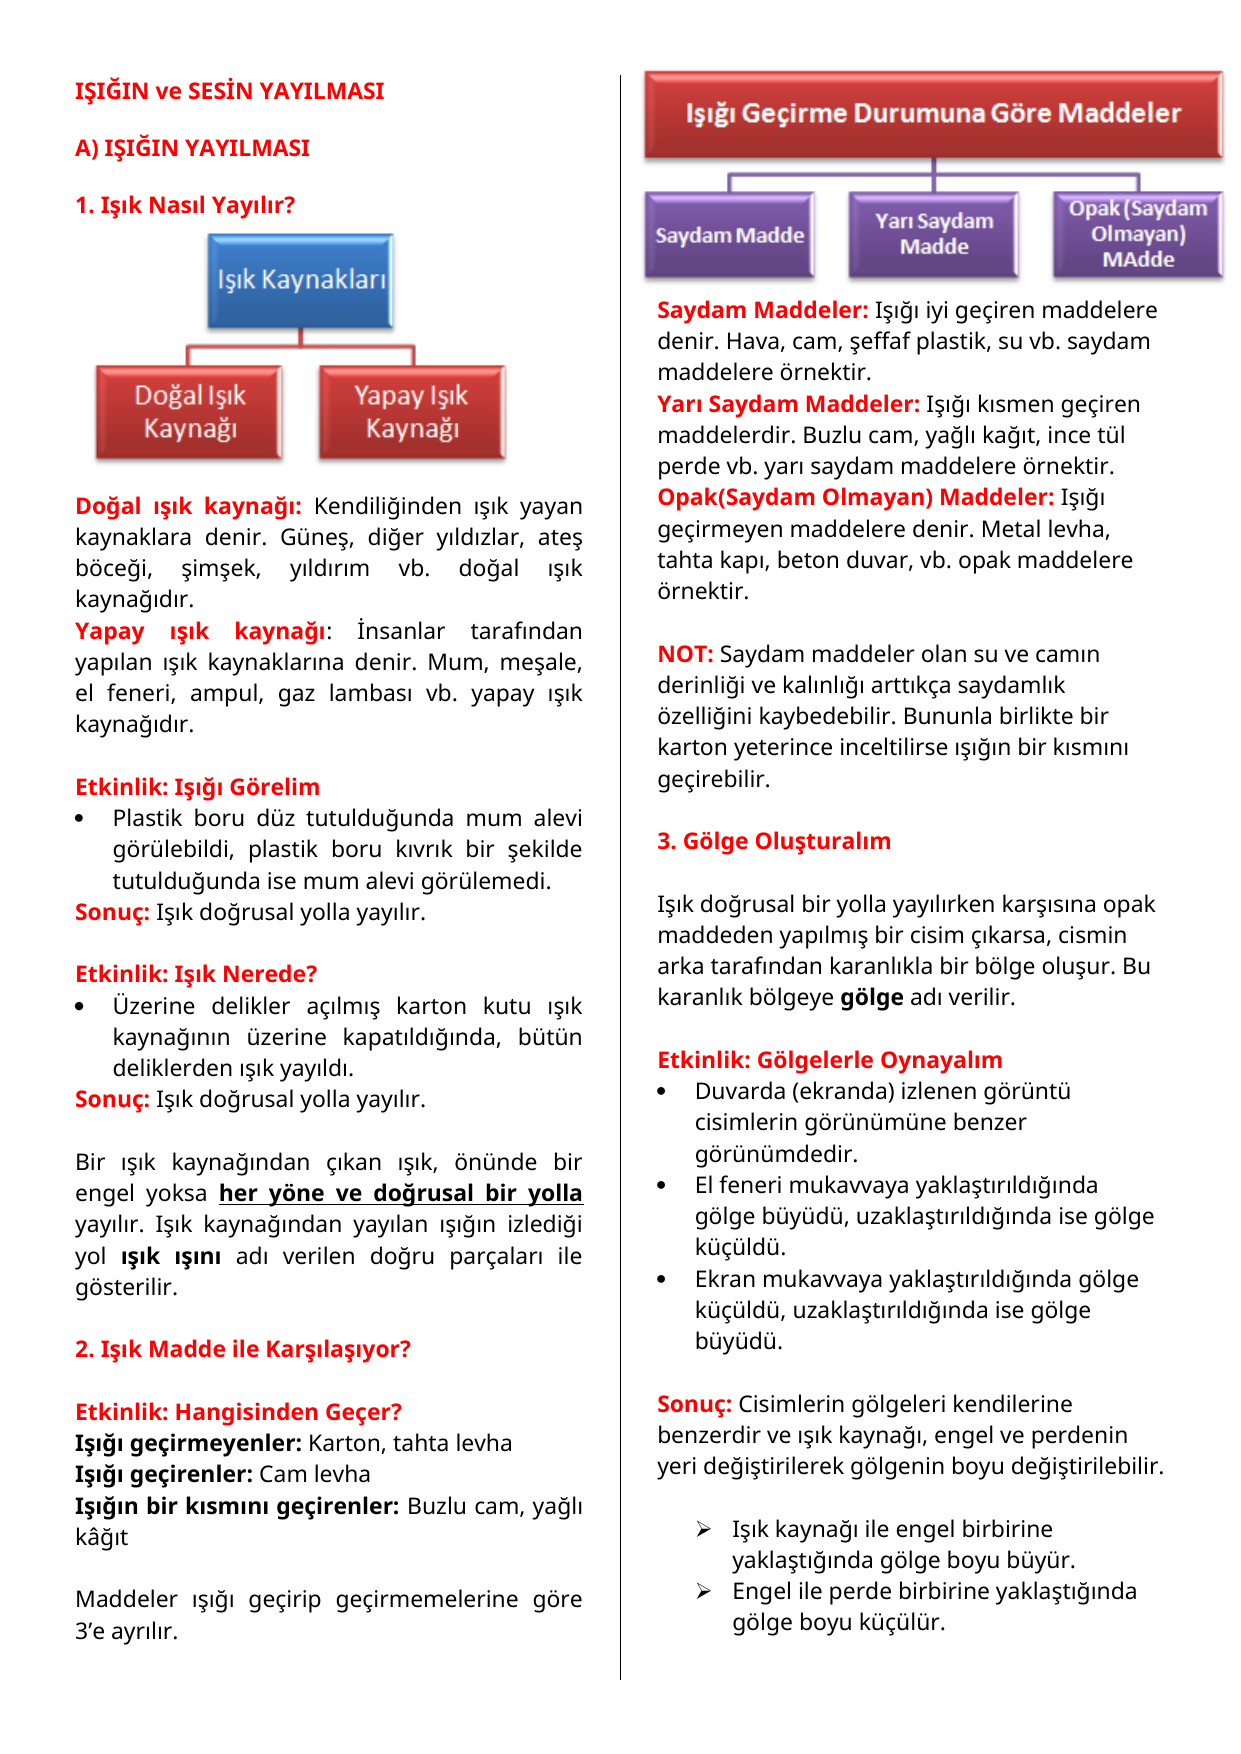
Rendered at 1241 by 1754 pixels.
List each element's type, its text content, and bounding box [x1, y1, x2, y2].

picture [636, 65, 1227, 291]
text NOT: Saydam maddeler olan su ve camın derinliği ve kalınlığı arttıkça saydamlık özelliğini kaybedebilir. Bununla birlikte bir karton yeterince inceltilirse ışığın bir kısmını geçirebilir. [657, 637, 1165, 794]
text Etkinlik: Hangisinden Geçer? [75, 1396, 583, 1427]
text Bir ışık kaynağından çıkan ışık, önünde bir engel yoksa her yöne ve doğrusal bir yolla yayılır. Işık kaynağından yayılan ışığın izlediği yol ışık ışını adı verilen doğru parçaları ile gösterilir. [75, 1146, 583, 1302]
text Sonuç: Cisimlerin gölgeleri kendilerine benzerdir ve ışık kaynağı, engel ve perdenin yeri değiştirilerek gölgenin boyu değiştirilebilir. [657, 1387, 1165, 1481]
list Duvarda (ekranda) izlenen görüntü cisimlerin görünümüne benzer görünümdedir. [657, 1075, 1165, 1169]
text Etkinlik: Gölgelerle Oynayalım [657, 1044, 1165, 1075]
text Işığı geçirenler: Cam levha [75, 1458, 583, 1489]
text Sonuç: Işık doğrusal yolla yayılır. [75, 896, 583, 927]
text Doğal ışık kaynağı: Kendiliğinden ışık yayan kaynaklara denir. Güneş, diğer yıldızlar, ateş böceği, şimşek, yıldırım vb. doğal ışık kaynağıdır. [75, 489, 583, 614]
text Yarı Saydam Maddeler: Işığı kısmen geçiren maddelerdir. Buzlu cam, yağlı kağıt, ince tül perde vb. yarı saydam maddelere örnektir. [657, 387, 1165, 481]
list Ekran mukavvaya yaklaştırıldığında gölge küçüldü, uzaklaştırıldığında ise gölge büyüdü. [657, 1262, 1165, 1356]
text IŞIĞIN ve SESİN YAYILMASI [75, 75, 583, 106]
text Etkinlik: Işık Nerede? [75, 958, 583, 989]
text Maddeler ışığı geçirip geçirmemelerine göre 3’e ayrılır. [75, 1583, 583, 1646]
text Işık doğrusal bir yolla yayılırken karşısına opak maddeden yapılmış bir cisim çıkarsa, cismin arka tarafından karanlıkla bir bölge oluşur. Bu karanlık bölgeye gölge adı verilir. [657, 887, 1165, 1012]
text 2. Işık Madde ile Karşılaşıyor? [75, 1333, 583, 1364]
list El feneri mukavvaya yaklaştırıldığında gölge büyüdü, uzaklaştırıldığında ise gölge küçüldü. [657, 1169, 1165, 1262]
list Engel ile perde birbirine yaklaştığında gölge boyu küçülür. [694, 1575, 1165, 1637]
text 3. Gölge Oluşturalım [657, 825, 1165, 856]
list Üzerine delikler açılmış karton kutu ışık kaynağının üzerine kapatıldığında, bütün deliklerden ışık yayıldı. [75, 989, 583, 1083]
list Işık kaynağı ile engel birbirine yaklaştığında gölge boyu büyür. [694, 1512, 1165, 1575]
text Yapay ışık kaynağı: İnsanlar tarafından yapılan ışık kaynaklarına denir. Mum, meşale, el feneri, ampul, gaz lambası vb. yapay ışık kaynağıdır. [75, 614, 583, 739]
list Plastik boru düz tutulduğunda mum alevi görülebildi, plastik boru kıvrık bir şekilde tutulduğunda ise mum alevi görülemedi. [75, 802, 583, 896]
text Etkinlik: Işığı Görelim [75, 771, 583, 802]
text A) IŞIĞIN YAYILMASI [75, 132, 583, 163]
text Opak(Saydam Olmayan) Maddeler: Işığı geçirmeyen maddelere denir. Metal levha, tahta kapı, beton duvar, vb. opak maddelere örnektir. [657, 481, 1165, 606]
text Sonuç: Işık doğrusal yolla yayılır. [75, 1083, 583, 1114]
text Saydam Maddeler: Işığı iyi geçiren maddelere denir. Hava, cam, şeffaf plastik, su vb. saydam maddelere örnektir. [657, 294, 1165, 387]
picture [89, 226, 516, 469]
text Işığın bir kısmını geçirenler: Buzlu cam, yağlı kâğıt [75, 1489, 583, 1552]
text 1. Işık Nasıl Yayılır? [75, 188, 583, 220]
text Işığı geçirmeyenler: Karton, tahta levha [75, 1427, 583, 1458]
